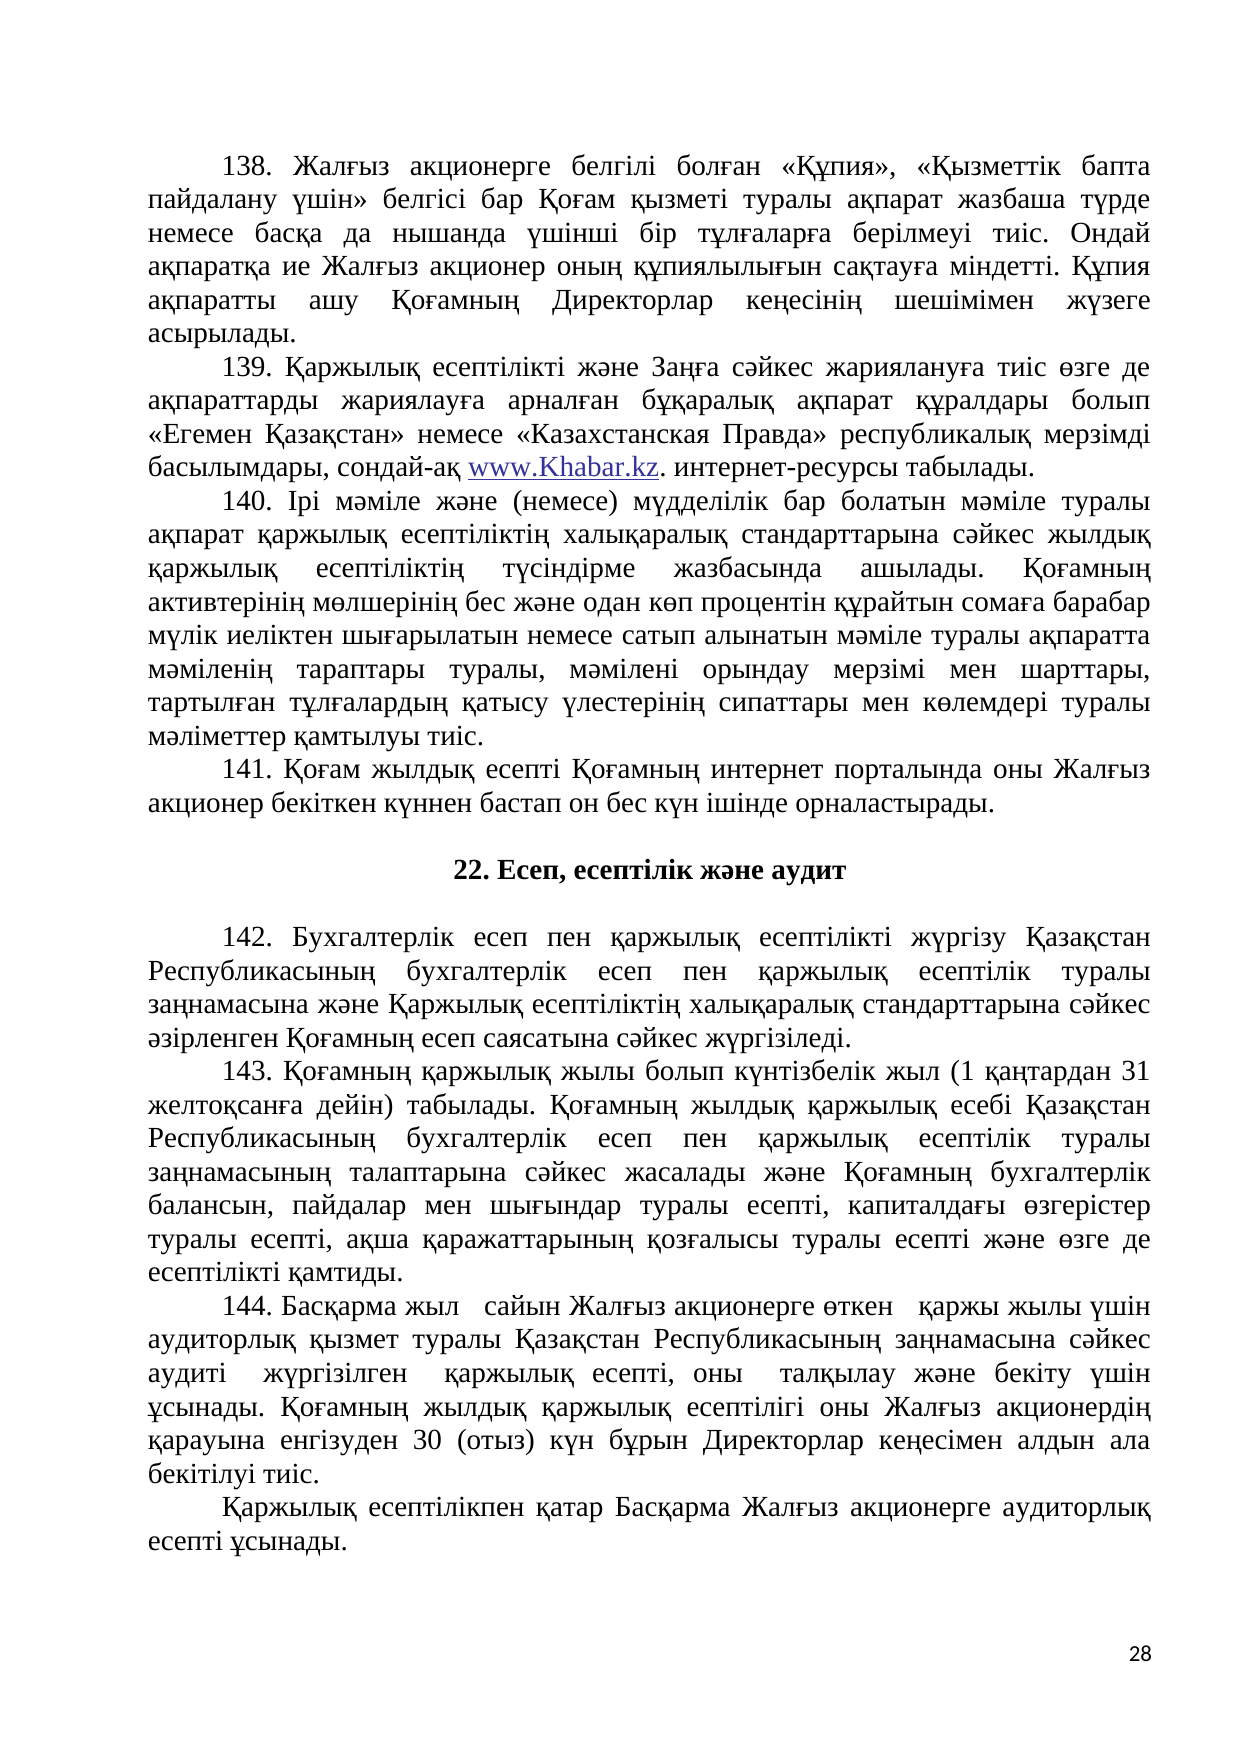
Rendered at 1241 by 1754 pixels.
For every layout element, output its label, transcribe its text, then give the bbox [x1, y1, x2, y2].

text 140. Ірі мәміле және (немесе) мүдделілік бар болатын мәміле туралы ақпарат қаржылық есептіліктің халықаралық стандарттарына сәйкес жылдық қаржылық есептіліктің түсіндірме жазбасында ашылады. Қоғамның активтерінің мөлшерінің бес және одан көп процентін құрайтын сомаға барабар мүлік иеліктен шығарылатын немесе сатып алынатын мәміле туралы ақпаратта мәміленің тараптары туралы, мәмілені орындау мерзімі мен шарттары, тартылған тұлғалардың қатысу үлестерінің сипаттары мен көлемдері туралы мәліметтер қамтылуы тиіс. [148, 483, 1152, 751]
text 22. Есеп, есептілік және аудит [148, 852, 1152, 886]
text 139. Қаржылық есептілікті және Заңға сәйкес жариялануға тиіс өзге де ақпараттарды жариялауға арналған бұқаралық ақпарат құралдары болып «Егемен Қазақстан» немесе «Казахстанская Правда» республикалық мерзімді басылымдары, сондай-ақ www.Khabar.kz. интернет-ресурсы табылады. [148, 349, 1152, 483]
text 141. Қоғам жылдық есепті Қоғамның интернет порталында оны Жалғыз акционер бекіткен күннен бастап он бес күн ішінде орналастырады. [148, 751, 1152, 818]
text 144. Басқарма жыл сайын Жалғыз акционерге өткен қаржы жылы үшін аудиторлық қызмет туралы Қазақстан Республикасының заңнамасына сәйкес аудиті жүргізілген қаржылық есепті, оны талқылау және бекіту үшін ұсынады. Қоғамның жылдық қаржылық есептілігі оны Жалғыз акционердің қарауына енгізуден 30 (отыз) күн бұрын Директорлар кеңесімен алдын ала бекітілуі тиіс. [148, 1288, 1152, 1489]
text 138. Жалғыз акционерге белгілі болған «Құпия», «Қызметтік бапта пайдалану үшін» белгісі бар Қоғам қызметі туралы ақпарат жазбаша түрде немесе басқа да нышанда үшінші бір тұлғаларға берілмеуі тиіс. Ондай ақпаратқа ие Жалғыз акционер оның құпиялылығын сақтауға міндетті. Құпия ақпаратты ашу Қоғамның Директорлар кеңесінің шешімімен жүзеге асырылады. [148, 148, 1152, 349]
text Қаржылық есептілікпен қатар Басқарма Жалғыз акционерге аудиторлық есепті ұсынады. [148, 1489, 1152, 1556]
text 143. Қоғамның қаржылық жылы болып күнтізбелік жыл (1 қаңтардан 31 желтоқсанға дейін) табылады. Қоғамның жылдық қаржылық есебі Қазақстан Республикасының бухгалтерлік есеп пен қаржылық есептілік туралы заңнамасының талаптарына сәйкес жасалады және Қоғамның бухгалтерлік балансын, пайдалар мен шығындар туралы есепті, капиталдағы өзгерістер туралы есепті, ақша қаражаттарының қозғалысы туралы есепті және өзге де есептілікті қамтиды. [148, 1053, 1152, 1288]
text 142. Бухгалтерлік есеп пен қаржылық есептілікті жүргізу Қазақстан Республикасының бухгалтерлік есеп пен қаржылық есептілік туралы заңнамасына және Қаржылық есептіліктің халықаралық стандарттарына сәйкес әзірленген Қоғамның есеп саясатына сәйкес жүргізіледі. [148, 919, 1152, 1053]
